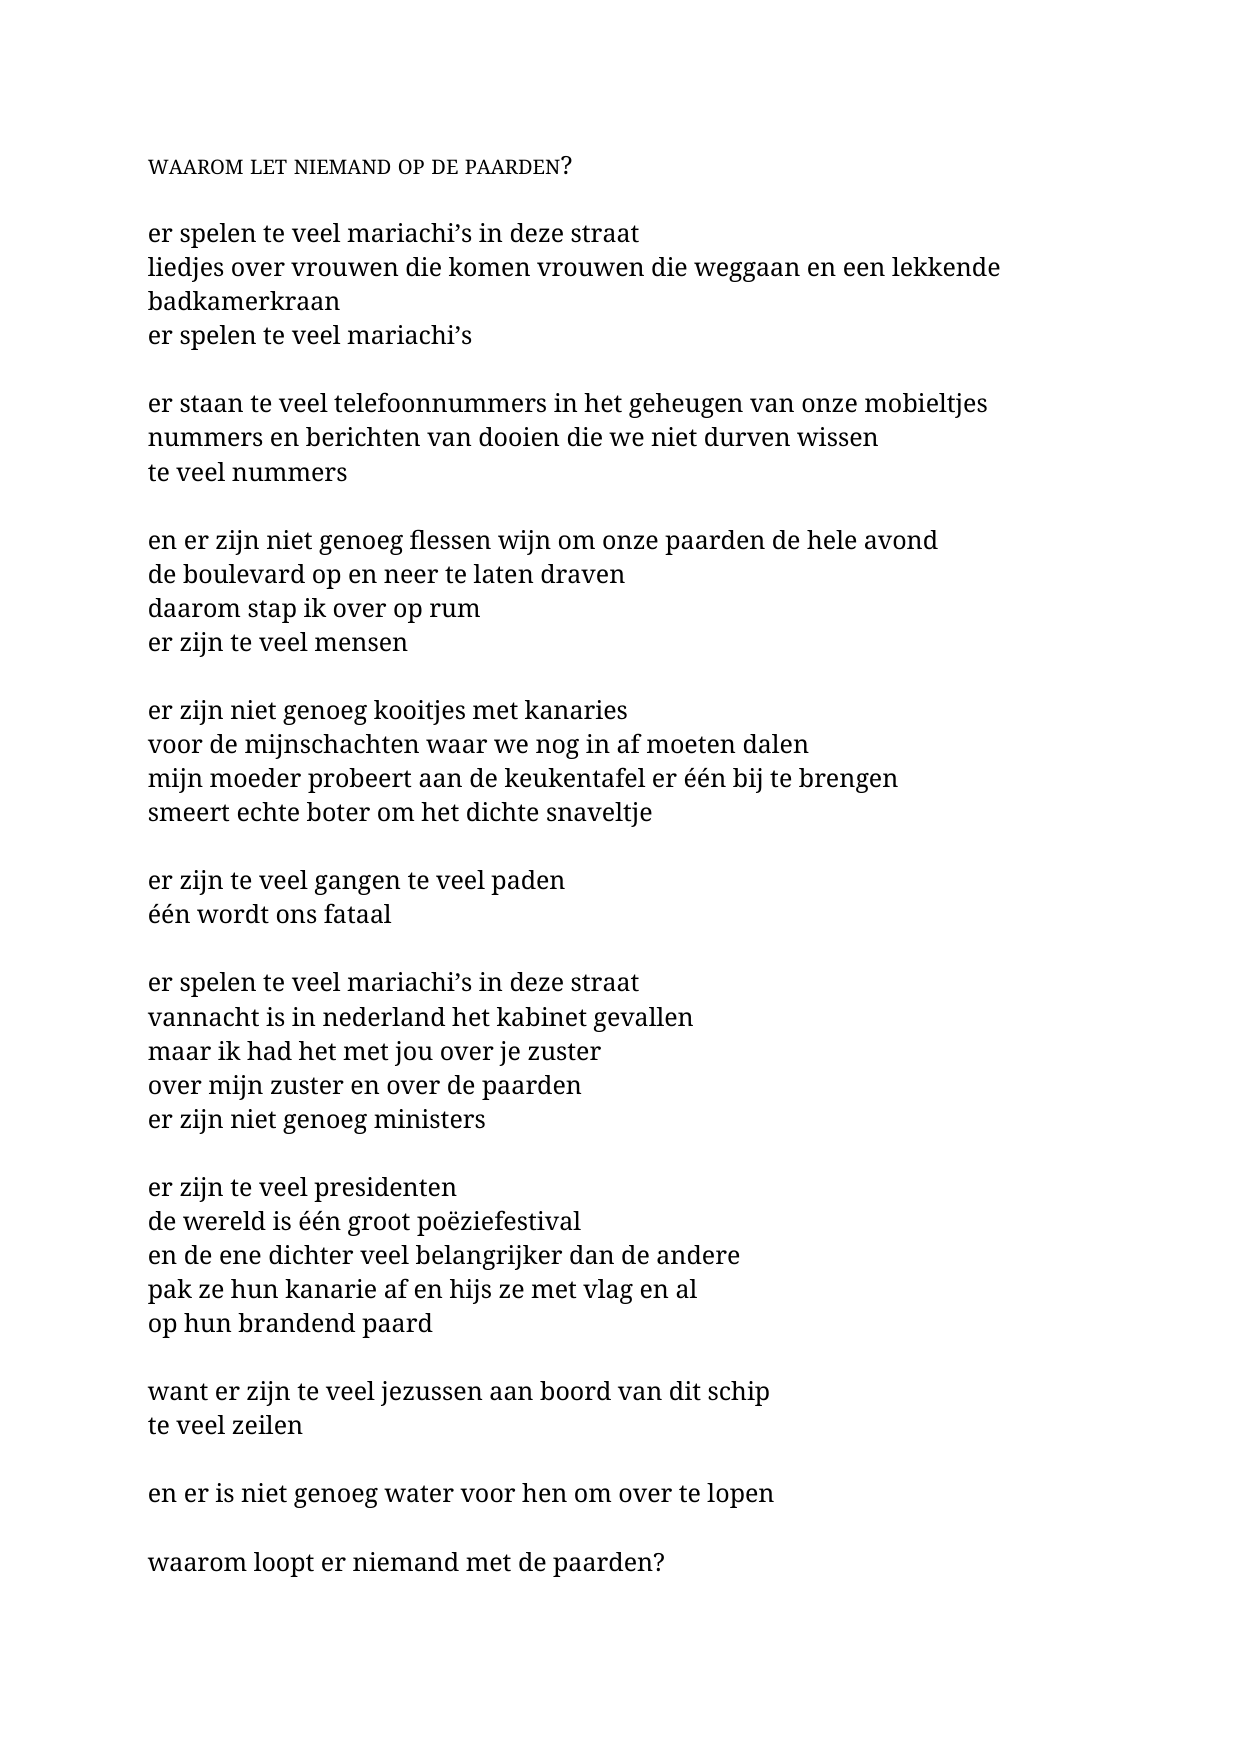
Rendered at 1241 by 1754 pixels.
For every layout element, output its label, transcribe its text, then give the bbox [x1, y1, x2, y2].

text mijn moeder probeert aan de keukentafel er één bij te brengen [148, 761, 1093, 795]
text en er is niet genoeg water voor hen om over te lopen [148, 1476, 1093, 1510]
text vannacht is in nederland het kabinet gevallen [148, 999, 1093, 1033]
text liedjes over vrouwen die komen vrouwen die weggaan en een lekkende badkamerkraan [148, 250, 1093, 318]
text er zijn niet genoeg ministers [148, 1101, 1093, 1135]
text over mijn zuster en over de paarden [148, 1067, 1093, 1101]
text er zijn te veel presidenten [148, 1169, 1093, 1203]
text de boulevard op en neer te laten draven [148, 556, 1093, 590]
text er zijn niet genoeg kooitjes met kanaries [148, 693, 1093, 727]
text voor de mijnschachten waar we nog in af moeten dalen [148, 727, 1093, 761]
text er zijn te veel mensen [148, 624, 1093, 658]
text er spelen te veel mariachi’s [148, 318, 1093, 352]
text er staan te veel telefoonnummers in het geheugen van onze mobieltjes [148, 386, 1093, 420]
text pak ze hun kanarie af en hijs ze met vlag en al [148, 1272, 1093, 1306]
text nummers en berichten van dooien die we niet durven wissen [148, 420, 1093, 454]
text want er zijn te veel jezussen aan boord van dit schip [148, 1374, 1093, 1408]
text en de ene dichter veel belangrijker dan de andere [148, 1238, 1093, 1272]
text smeert echte boter om het dichte snaveltje [148, 795, 1093, 829]
text er spelen te veel mariachi’s in deze straat [148, 965, 1093, 999]
text maar ik had het met jou over je zuster [148, 1033, 1093, 1067]
text één wordt ons fataal [148, 897, 1093, 931]
text op hun brandend paard [148, 1306, 1093, 1340]
text waarom let niemand op de paarden? [148, 148, 1093, 182]
text te veel zeilen [148, 1408, 1093, 1442]
text waarom loopt er niemand met de paarden? [148, 1544, 1093, 1578]
text er spelen te veel mariachi’s in deze straat [148, 216, 1093, 250]
text de wereld is één groot poëziefestival [148, 1203, 1093, 1238]
text daarom stap ik over op rum [148, 590, 1093, 624]
text en er zijn niet genoeg flessen wijn om onze paarden de hele avond [148, 522, 1093, 556]
text er zijn te veel gangen te veel paden [148, 863, 1093, 897]
text te veel nummers [148, 454, 1093, 488]
